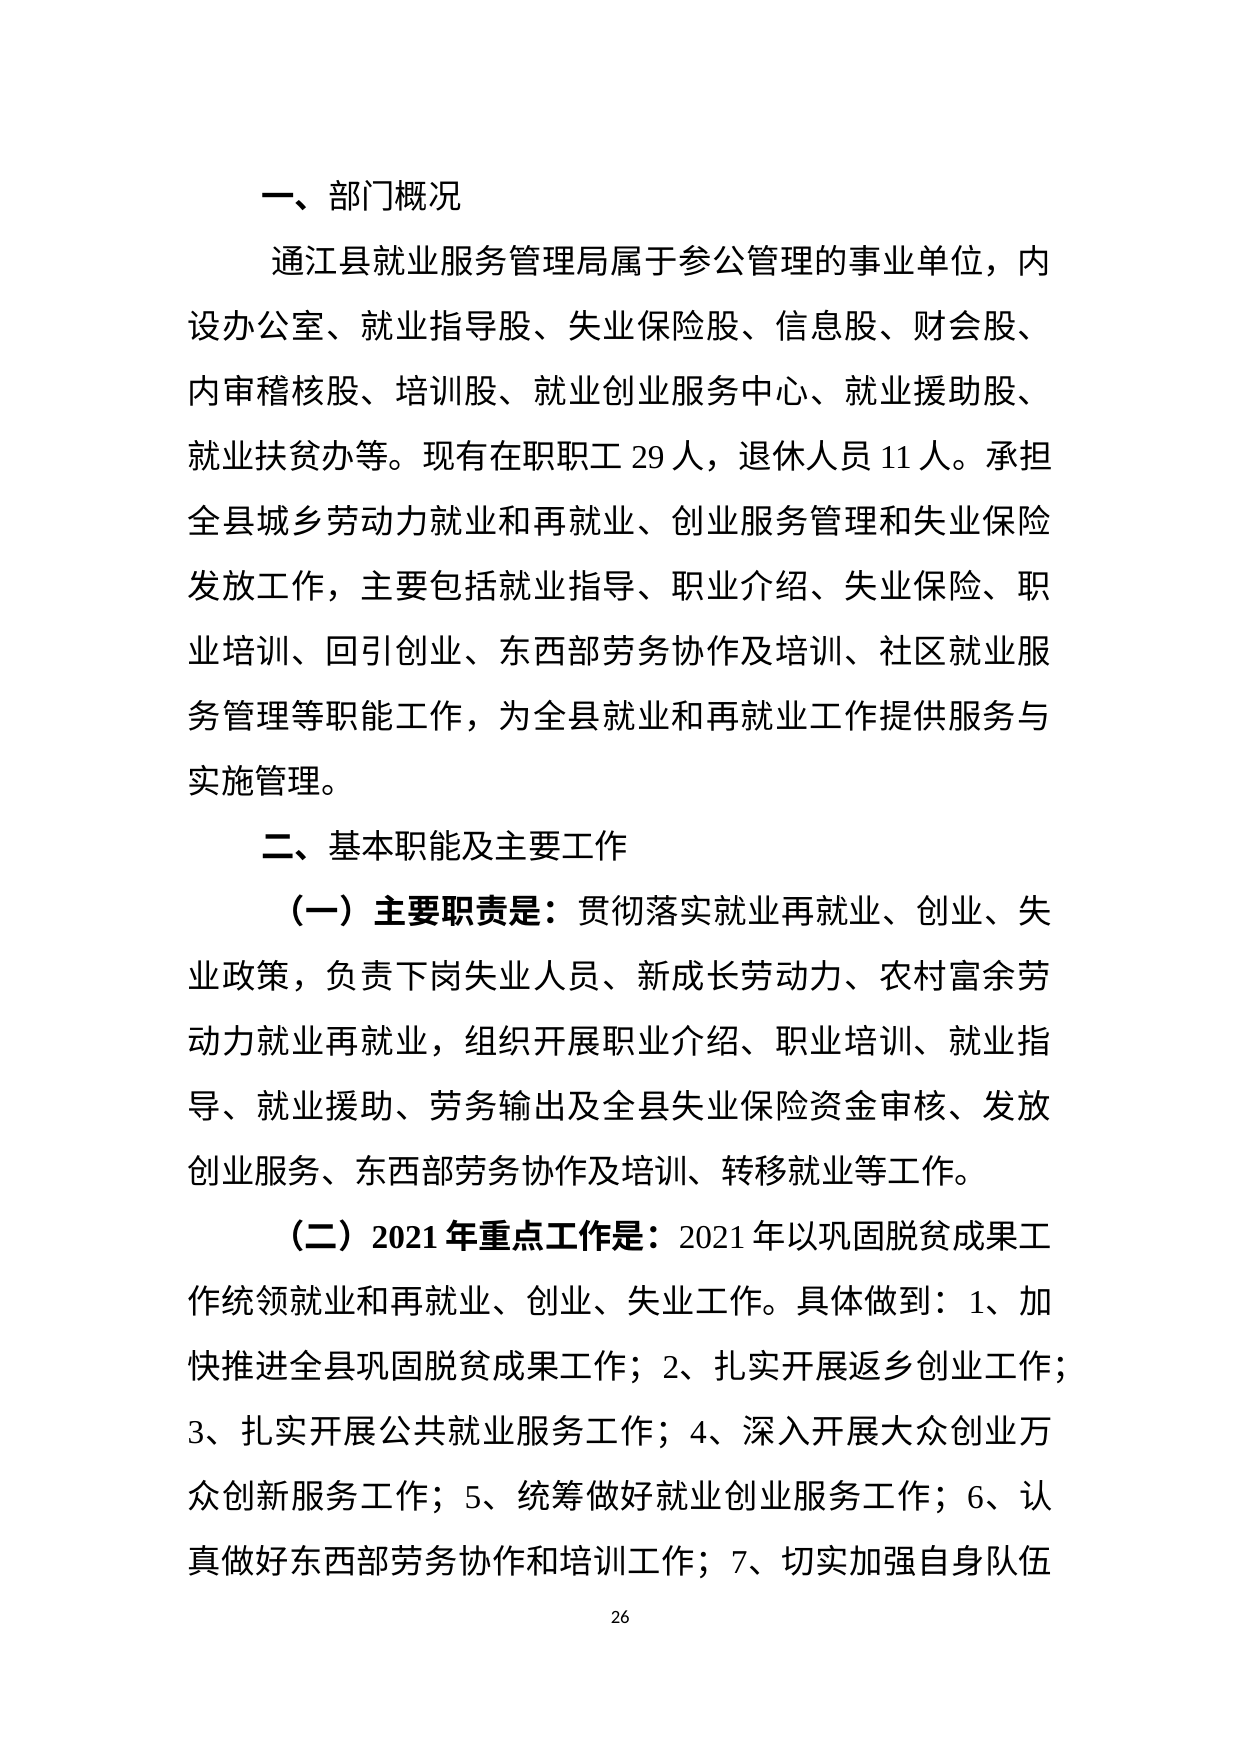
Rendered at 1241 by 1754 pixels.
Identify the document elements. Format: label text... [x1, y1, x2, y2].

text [187, 1202, 1053, 1592]
text 二、基本职能及主要工作 [187, 812, 1053, 877]
text 通江县就业服务管理局属于参公管理的事业单位，内设办公室、就业指导股、失业保险股、信息股、财会股、内审稽核股、培训股、就业创业服务中心、就业援助股、就业扶贫办等。现有在职职工29人，退休人员11人。承担全县城乡劳动力就业和再就业、创业服务管理和失业保险发放工作，主要包括就业指导、职业介绍、失业保险、职业培训、回引创业、东西部劳务协作及培训、社区就业服务管理等职能工作，为全县就业和再就业工作提供服务与实施管理。 [187, 227, 1053, 812]
text 一、部门概况 [187, 162, 1053, 227]
text （一）主要职责是：贯彻落实就业再就业、创业、失业政策，负责下岗失业人员、新成长劳动力、农村富余劳动力就业再就业，组织开展职业介绍、职业培训、就业指导、就业援助、劳务输出及全县失业保险资金审核、发放、创业服务、东西部劳务协作及培训、转移就业等工作。 [187, 877, 1053, 1202]
